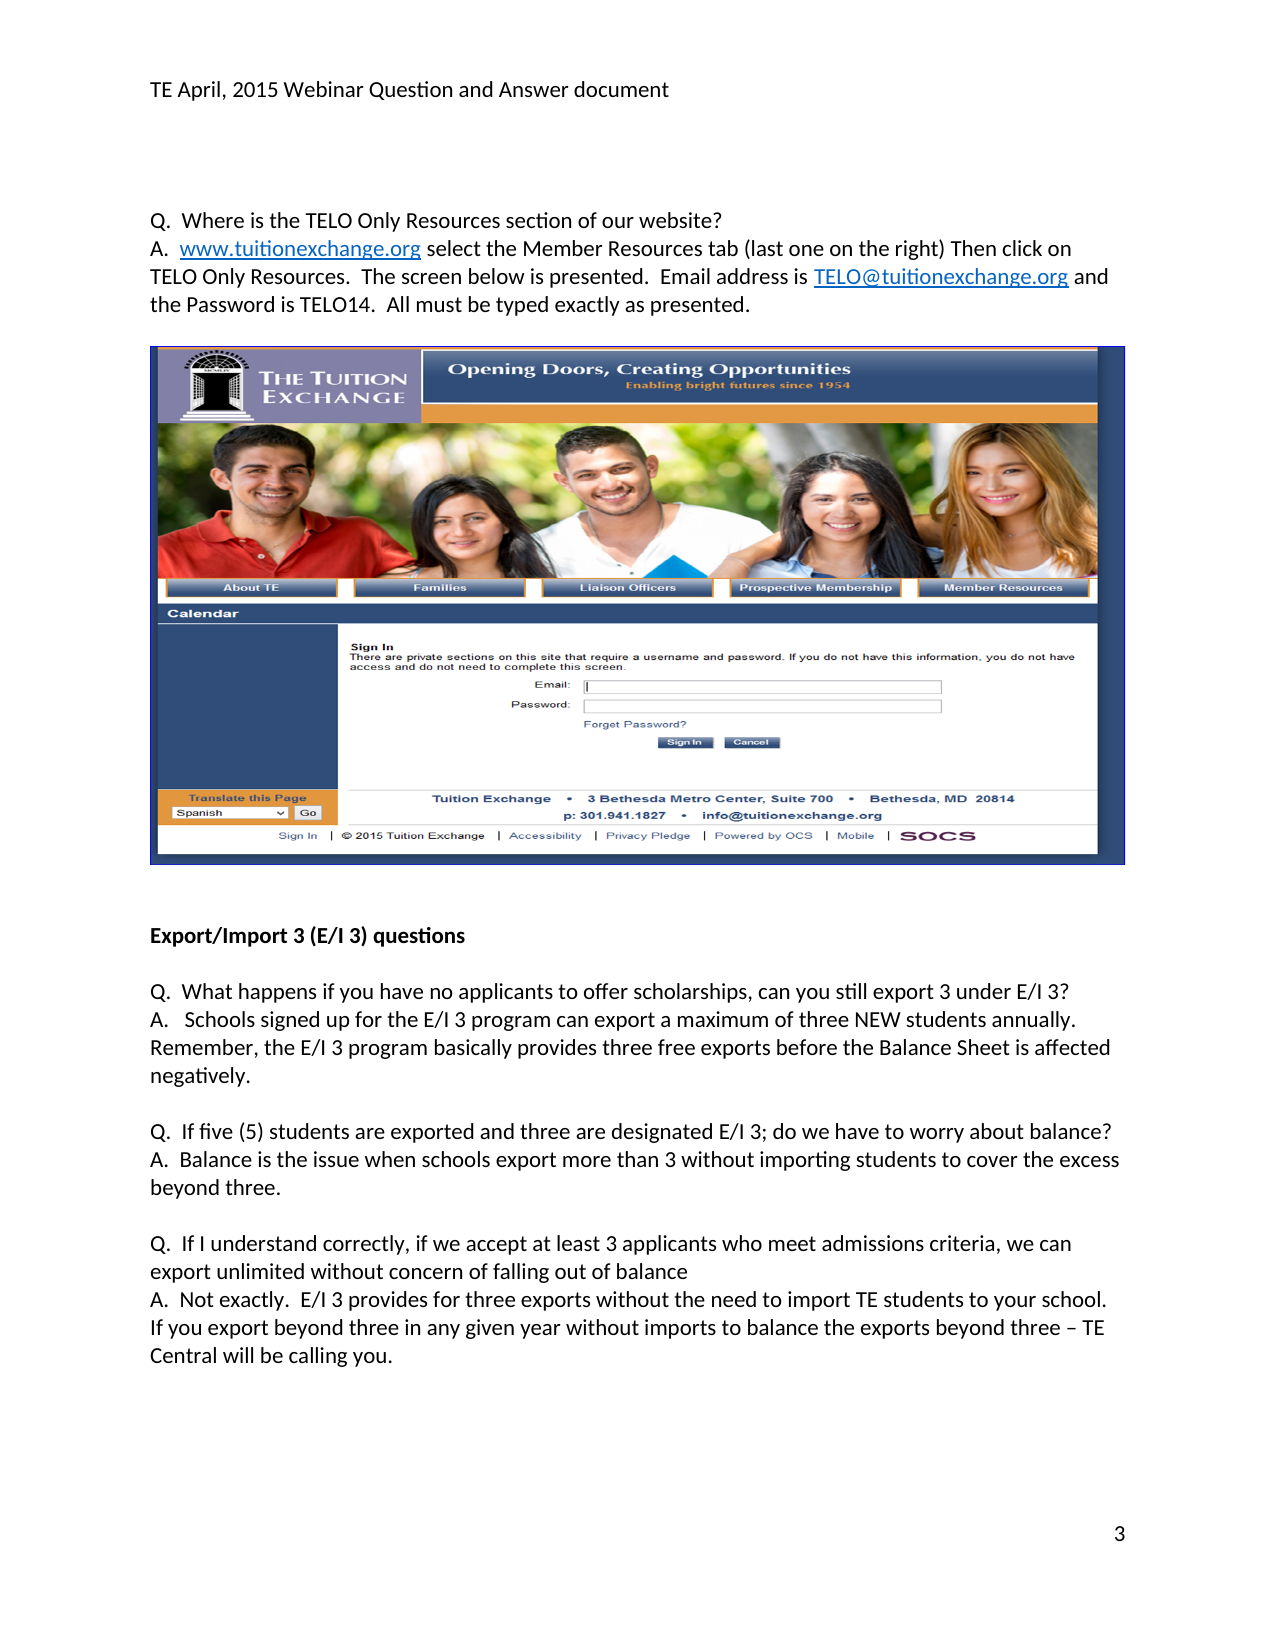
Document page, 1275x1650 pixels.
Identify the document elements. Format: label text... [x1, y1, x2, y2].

text A. Not exactly. E/I 3 provides for three exports without the need to import TE students to your school. If you export beyond three in any given year without imports to balance the exports beyond three – TE Central will be calling you. [150, 1285, 1125, 1369]
text A. Schools signed up for the E/I 3 program can export a maximum of three NEW students annually. Remember, the E/I 3 program basically provides three free exports before the Balance Sheet is affected negatively. [150, 1005, 1125, 1089]
text A. www.tuitionexchange.org select the Member Resources tab (last one on the right) Then click on TELO Only Resources. The screen below is presented. Email address is TELO@tuitionexchange.org and the Password is TELO14. All must be typed exactly as presented. [150, 234, 1125, 318]
text Export/Import 3 (E/I 3) questions [150, 921, 1125, 949]
picture [150, 346, 1125, 865]
text Q. If five (5) students are exported and three are designated E/I 3; do we have to worry about balance? [150, 1117, 1125, 1145]
text Q. What happens if you have no applicants to offer scholarships, can you still export 3 under E/I 3? [150, 977, 1125, 1005]
text Q. If I understand correctly, if we accept at least 3 applicants who meet admissions criteria, we can export unlimited without concern of falling out of balance [150, 1229, 1125, 1285]
text A. Balance is the issue when schools export more than 3 without importing students to cover the excess beyond three. [150, 1145, 1125, 1201]
text Q. Where is the TELO Only Resources section of our website? [150, 206, 1125, 234]
